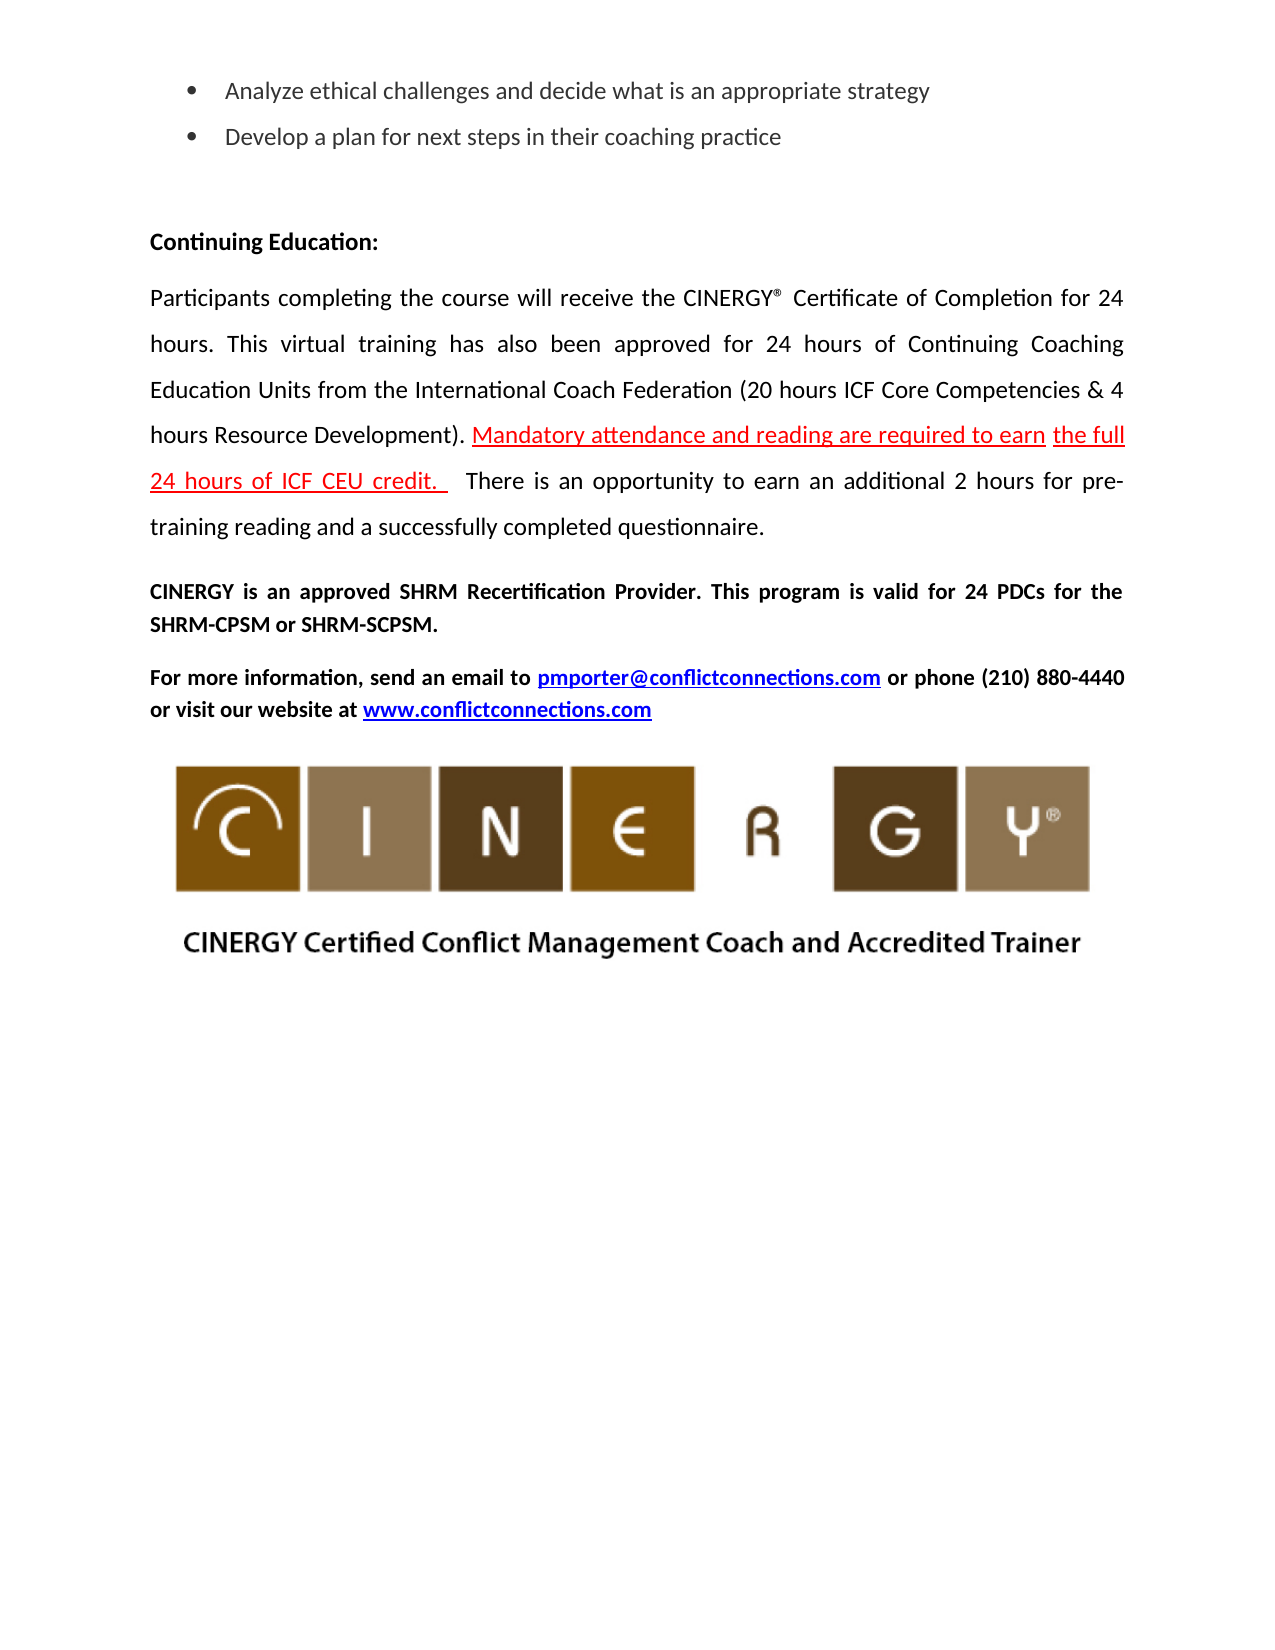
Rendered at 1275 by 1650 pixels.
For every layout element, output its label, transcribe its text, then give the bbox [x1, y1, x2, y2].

picture [150, 739, 1122, 990]
text Continuing Education: [150, 226, 1125, 257]
text For more information, send an email to pmporter@conflictconnections.com or phone (210) 880-4440 or visit our website at www.conflictconnections.com [150, 663, 1125, 723]
list Analyze ethical challenges and decide what is an appropriate strategy [187, 75, 1125, 106]
text Participants completing the course will receive the CINERGY® Certificate of Completion for 24 hours. This virtual training has also been approved for 24 hours of Continuing Coaching Education Units from the International Coach Federation (20 hours ICF Core Competencies & 4 hours Resource Development). Mandatory attendance and reading are required to earn the full 24 hours of ICF CEU credit. There is an opportunity to earn an additional 2 hours for pre-training reading and a successfully completed questionnaire. [150, 282, 1125, 541]
text CINERGY is an approved SHRM Recertification Provider. This program is valid for 24 PDCs for the SHRM-CPSM or SHRM-SCPSM. [150, 577, 1125, 638]
list Develop a plan for next steps in their coaching practice [187, 121, 1125, 151]
